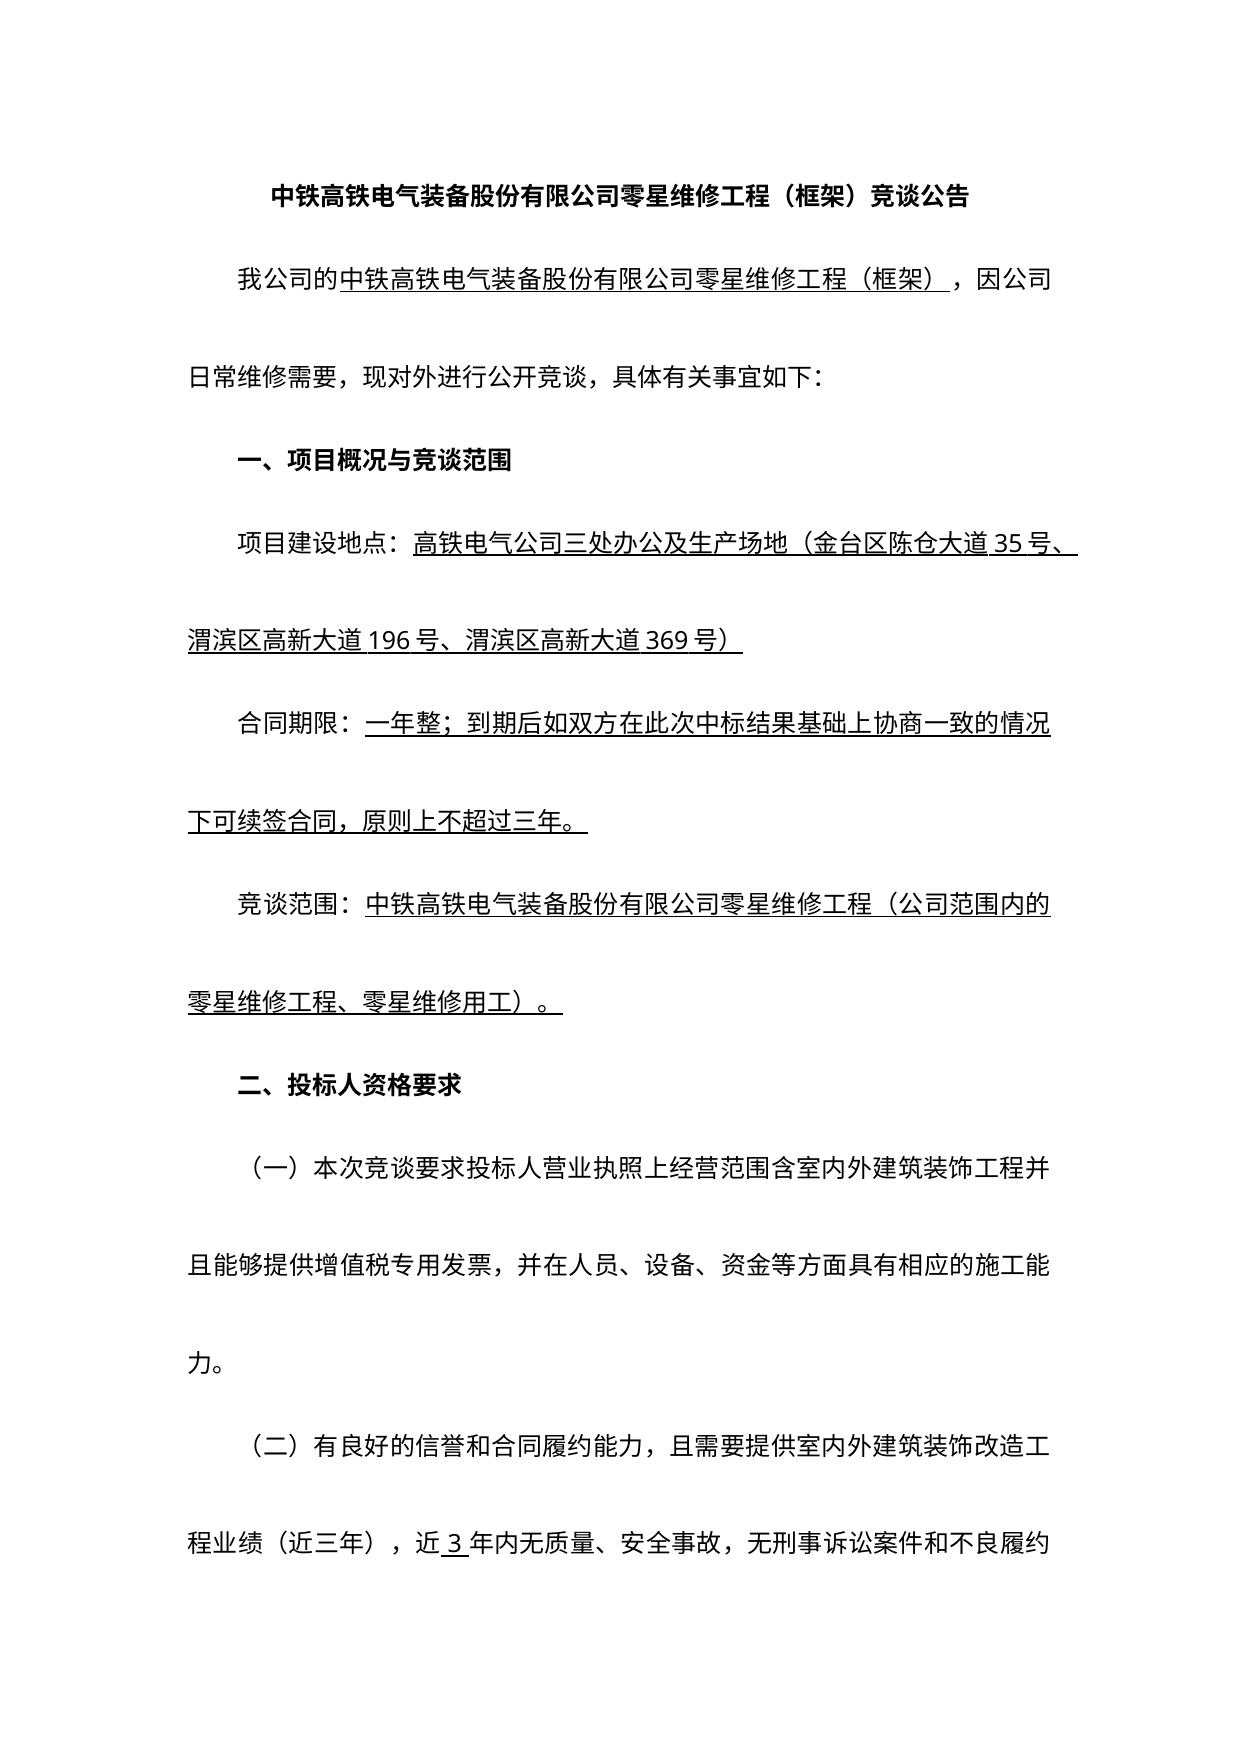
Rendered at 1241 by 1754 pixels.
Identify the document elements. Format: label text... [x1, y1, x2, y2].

text 一、项目概况与竞谈范围 [187, 426, 1053, 491]
text 竞谈范围：中铁高铁电气装备股份有限公司零星维修工程（公司范围内的零星维修工程、零星维修用工）。 [187, 870, 1053, 1033]
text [187, 1412, 1053, 1574]
text （一）本次竞谈要求投标人营业执照上经营范围含室内外建筑装饰工程并且能够提供增值税专用发票，并在人员、设备、资金等方面具有相应的施工能力。 [187, 1134, 1053, 1394]
text 中铁高铁电气装备股份有限公司零星维修工程（框架）竞谈公告 [187, 162, 1053, 227]
text 项目建设地点：高铁电气公司三处办公及生产场地（金台区陈仓大道35号、渭滨区高新大道196号、渭滨区高新大道369号） [187, 509, 1053, 671]
text 我公司的中铁高铁电气装备股份有限公司零星维修工程（框架），因公司日常维修需要，现对外进行公开竞谈，具体有关事宜如下： [187, 245, 1053, 408]
text 合同期限：一年整；到期后如双方在此次中标结果基础上协商一致的情况下可续签合同，原则上不超过三年。 [187, 689, 1053, 852]
text 二、投标人资格要求 [187, 1051, 1053, 1116]
